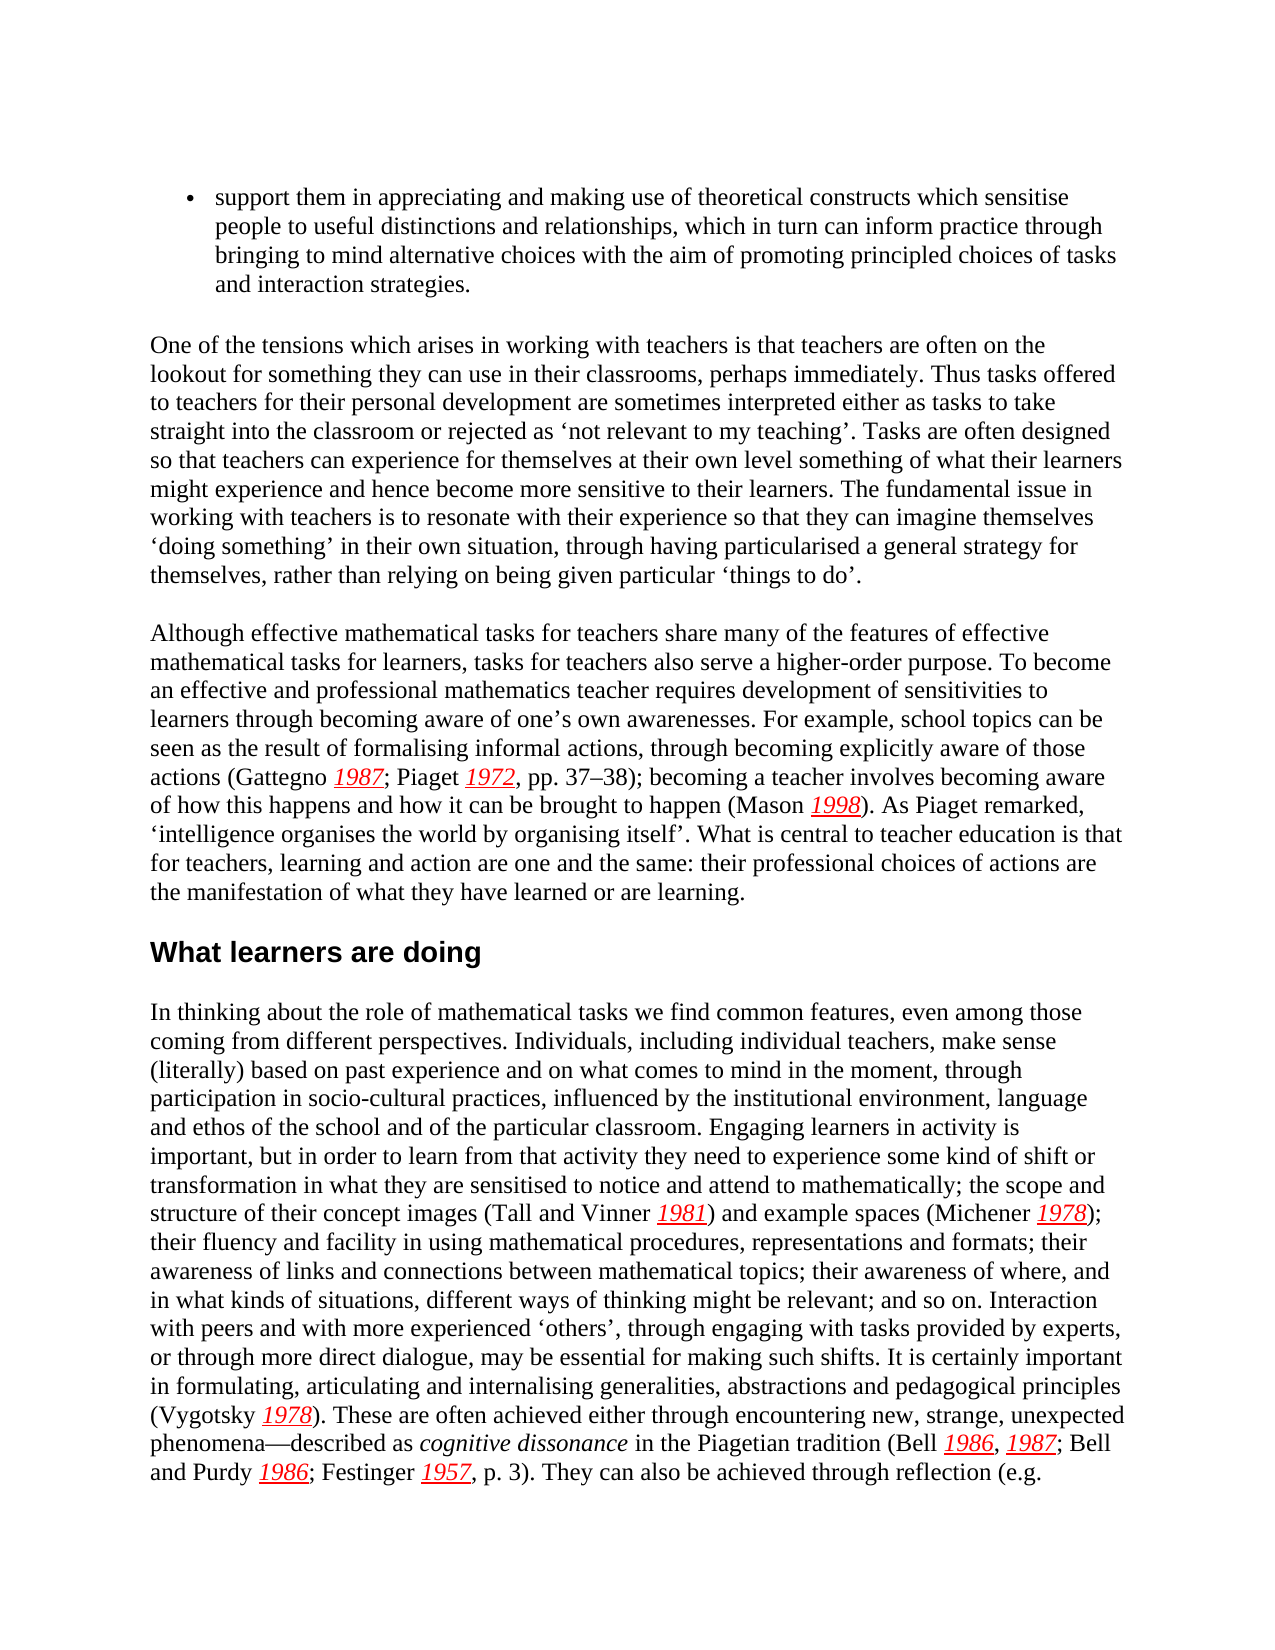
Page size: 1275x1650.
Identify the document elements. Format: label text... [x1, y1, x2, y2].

table_cell • [178, 150, 207, 330]
text One of the tensions which arises in working with teachers is that teachers are often on the lookout for something they can use in their classrooms, perhaps immediately. Thus tasks offered to teachers for their personal development are sometimes interpreted either as tasks to take straight into the classroom or rejected as ‘not relevant to my teaching’. Tasks are often designed so that teachers can experience for themselves at their own level something of what their learners might experience and hence become more sensitive to their learners. The fundamental issue in working with teachers is to resonate with their experience so that they can imagine themselves ‘doing something’ in their own situation, through having particularised a general strategy for themselves, rather than relying on being given particular ‘things to do’. [150, 330, 1125, 589]
text Although effective mathematical tasks for teachers share many of the features of effective mathematical tasks for learners, tasks for teachers also serve a higher-order purpose. To become an effective and professional mathematics teacher requires development of sensitivities to learners through becoming aware of one’s own awarenesses. For example, school topics can be seen as the result of formalising informal actions, through becoming explicitly aware of those actions (Gattegno 1987; Piaget 1972, pp. 37–38); becoming a teacher involves becoming aware of how this happens and how it can be brought to happen (Mason 1998). As Piaget remarked, ‘intelligence organises the world by organising itself’. What is central to teacher education is that for teachers, learning and action are one and the same: their professional choices of actions are the manifestation of what they have learned or are learning. [150, 618, 1125, 905]
table_cell support them in appreciating and making use of theoretical constructs which sensitise people to useful distinctions and relationships, which in turn can inform practice through bringing to mind alternative choices with the aim of promoting principled choices of tasks and interaction strategies. [207, 150, 1139, 330]
text What learners are doing [150, 934, 1125, 968]
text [150, 997, 1125, 1486]
